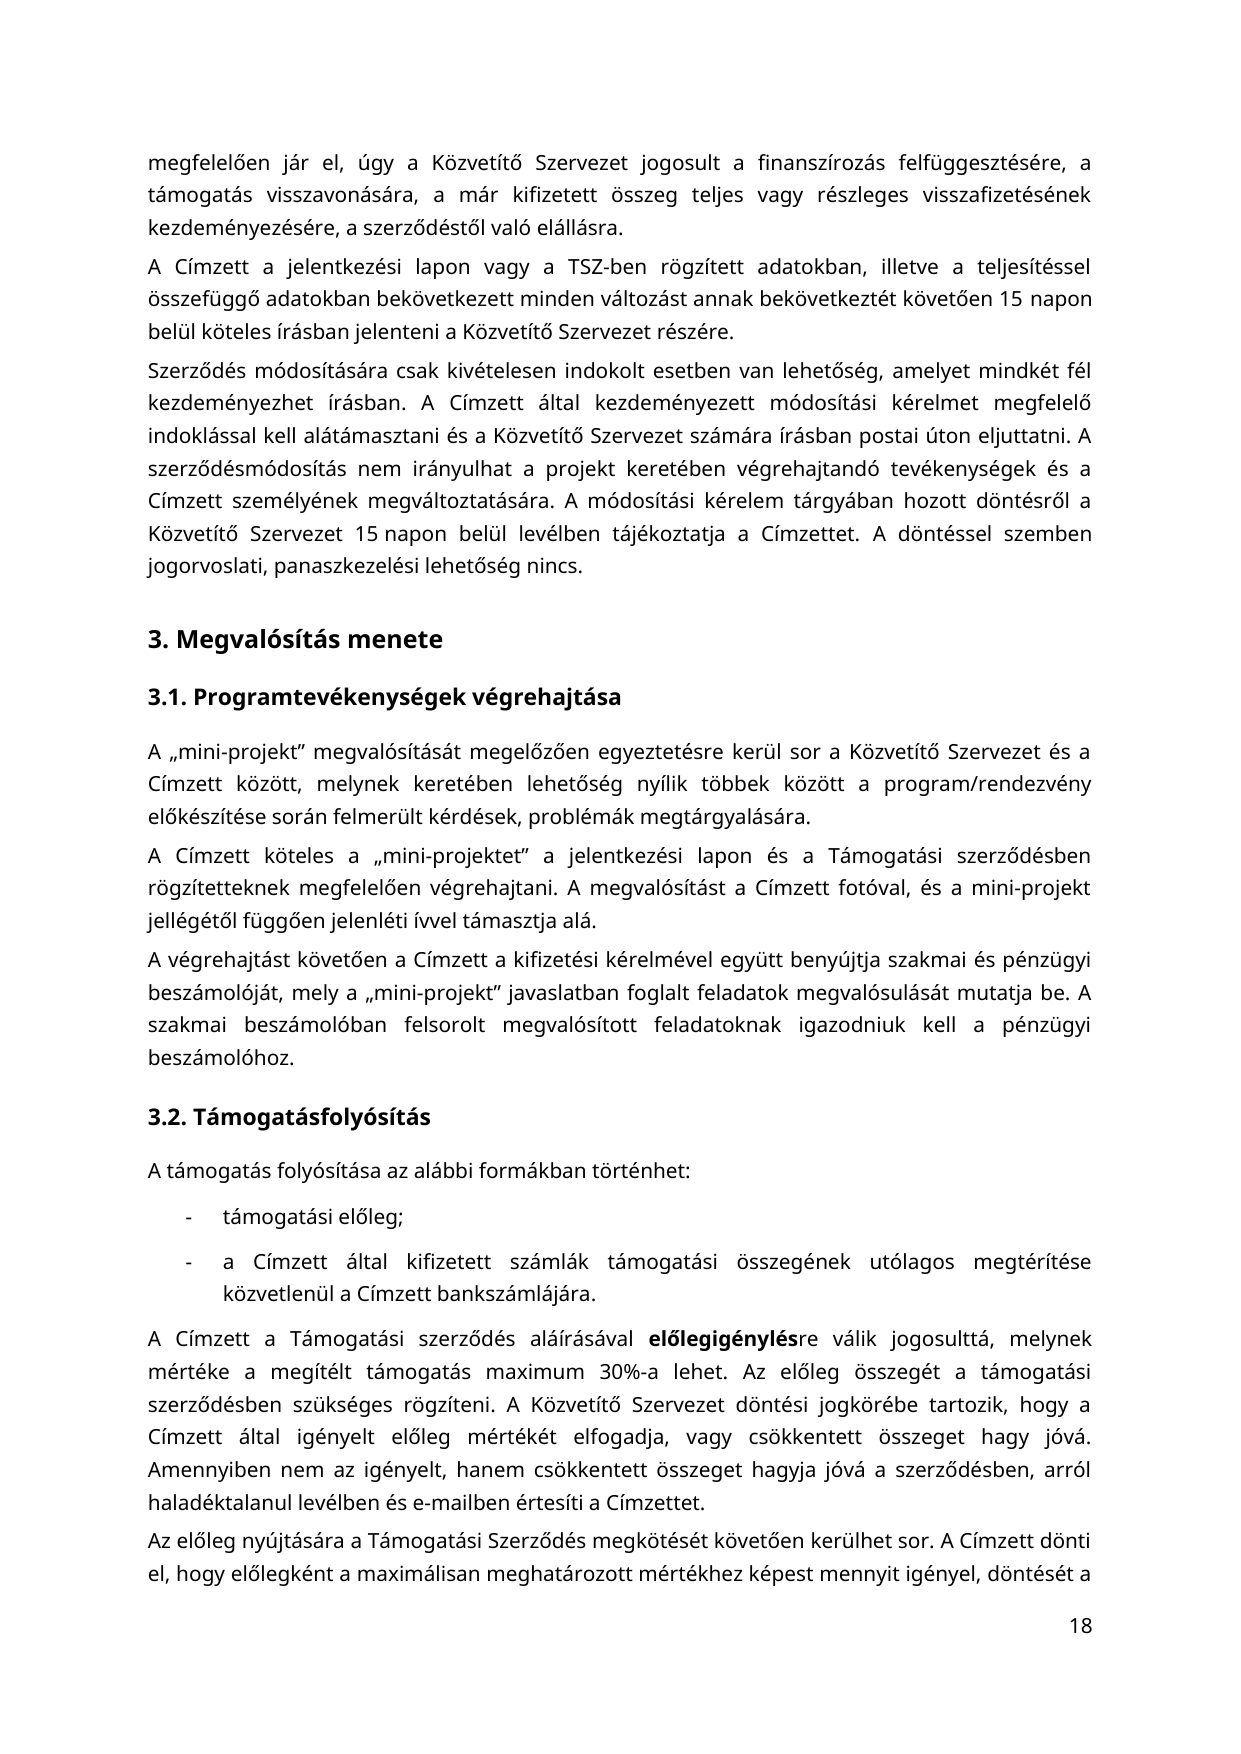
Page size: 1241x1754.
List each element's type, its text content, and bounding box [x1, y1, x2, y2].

subtitle Programtevékenységek végrehajtása [148, 681, 1092, 712]
list a Címzett által kifizetett számlák támogatási összegének utólagos megtérítése közvetlenül a Címzett bankszámlájára. [185, 1247, 1092, 1308]
text A támogatás folyósítása az alábbi formákban történhet: [148, 1157, 1092, 1185]
list támogatási előleg; [185, 1202, 1092, 1230]
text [148, 148, 1092, 241]
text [148, 1526, 1092, 1587]
text A „mini-projekt” megvalósítását megelőzően egyeztetésre kerül sor a Közvetítő Szervezet és a Címzett között, melynek keretében lehetőség nyílik többek között a program/rendezvény előkészítése során felmerült kérdések, problémák megtárgyalására. [148, 737, 1092, 831]
subtitle Támogatásfolyósítás [148, 1100, 1092, 1132]
text A Címzett köteles a „mini-projektet” a jelentkezési lapon és a Támogatási szerződésben rögzítetteknek megfelelően végrehajtani. A megvalósítást a Címzett fotóval, és a mini-projekt jellégétől függően jelenléti ívvel támasztja alá. [148, 841, 1092, 934]
text A végrehajtást követően a Címzett a kifizetési kérelmével együtt benyújtja szakmai és pénzügyi beszámolóját, mely a „mini-projekt” javaslatban foglalt feladatok megvalósulását mutatja be. A szakmai beszámolóban felsorolt megvalósított feladatoknak igazodniuk kell a pénzügyi beszámolóhoz. [148, 945, 1092, 1071]
text A Címzett a Támogatási szerződés aláírásával előlegigénylésre válik jogosulttá, melynek mértéke a megítélt támogatás maximum 30%-a lehet. Az előleg összegét a támogatási szerződésben szükséges rögzíteni. A Közvetítő Szervezet döntési jogkörébe tartozik, hogy a Címzett által igényelt előleg mértékét elfogadja, vagy csökkentett összeget hagy jóvá. Amennyiben nem az igényelt, hanem csökkentett összeget hagyja jóvá a szerződésben, arról haladéktalanul levélben és e-mailben értesíti a Címzettet. [148, 1324, 1092, 1516]
subtitle Megvalósítás menete [148, 622, 1092, 656]
text Szerződés módosítására csak kivételesen indokolt esetben van lehetőség, amelyet mindkét fél kezdeményezhet írásban. A Címzett által kezdeményezett módosítási kérelmet megfelelő indoklással kell alátámasztani és a Közvetítő Szervezet számára írásban postai úton eljuttatni. A szerződésmódosítás nem irányulhat a projekt keretében végrehajtandó tevékenységek és a Címzett személyének megváltoztatására. A módosítási kérelem tárgyában hozott döntésről a Közvetítő Szervezet 15 napon belül levélben tájékoztatja a Címzettet. A döntéssel szemben jogorvoslati, panaszkezelési lehetőség nincs. [148, 356, 1092, 580]
text A Címzett a jelentkezési lapon vagy a TSZ-ben rögzített adatokban, illetve a teljesítéssel összefüggő adatokban bekövetkezett minden változást annak bekövetkeztét követően 15 napon belül köteles írásban jelenteni a Közvetítő Szervezet részére. [148, 252, 1092, 345]
